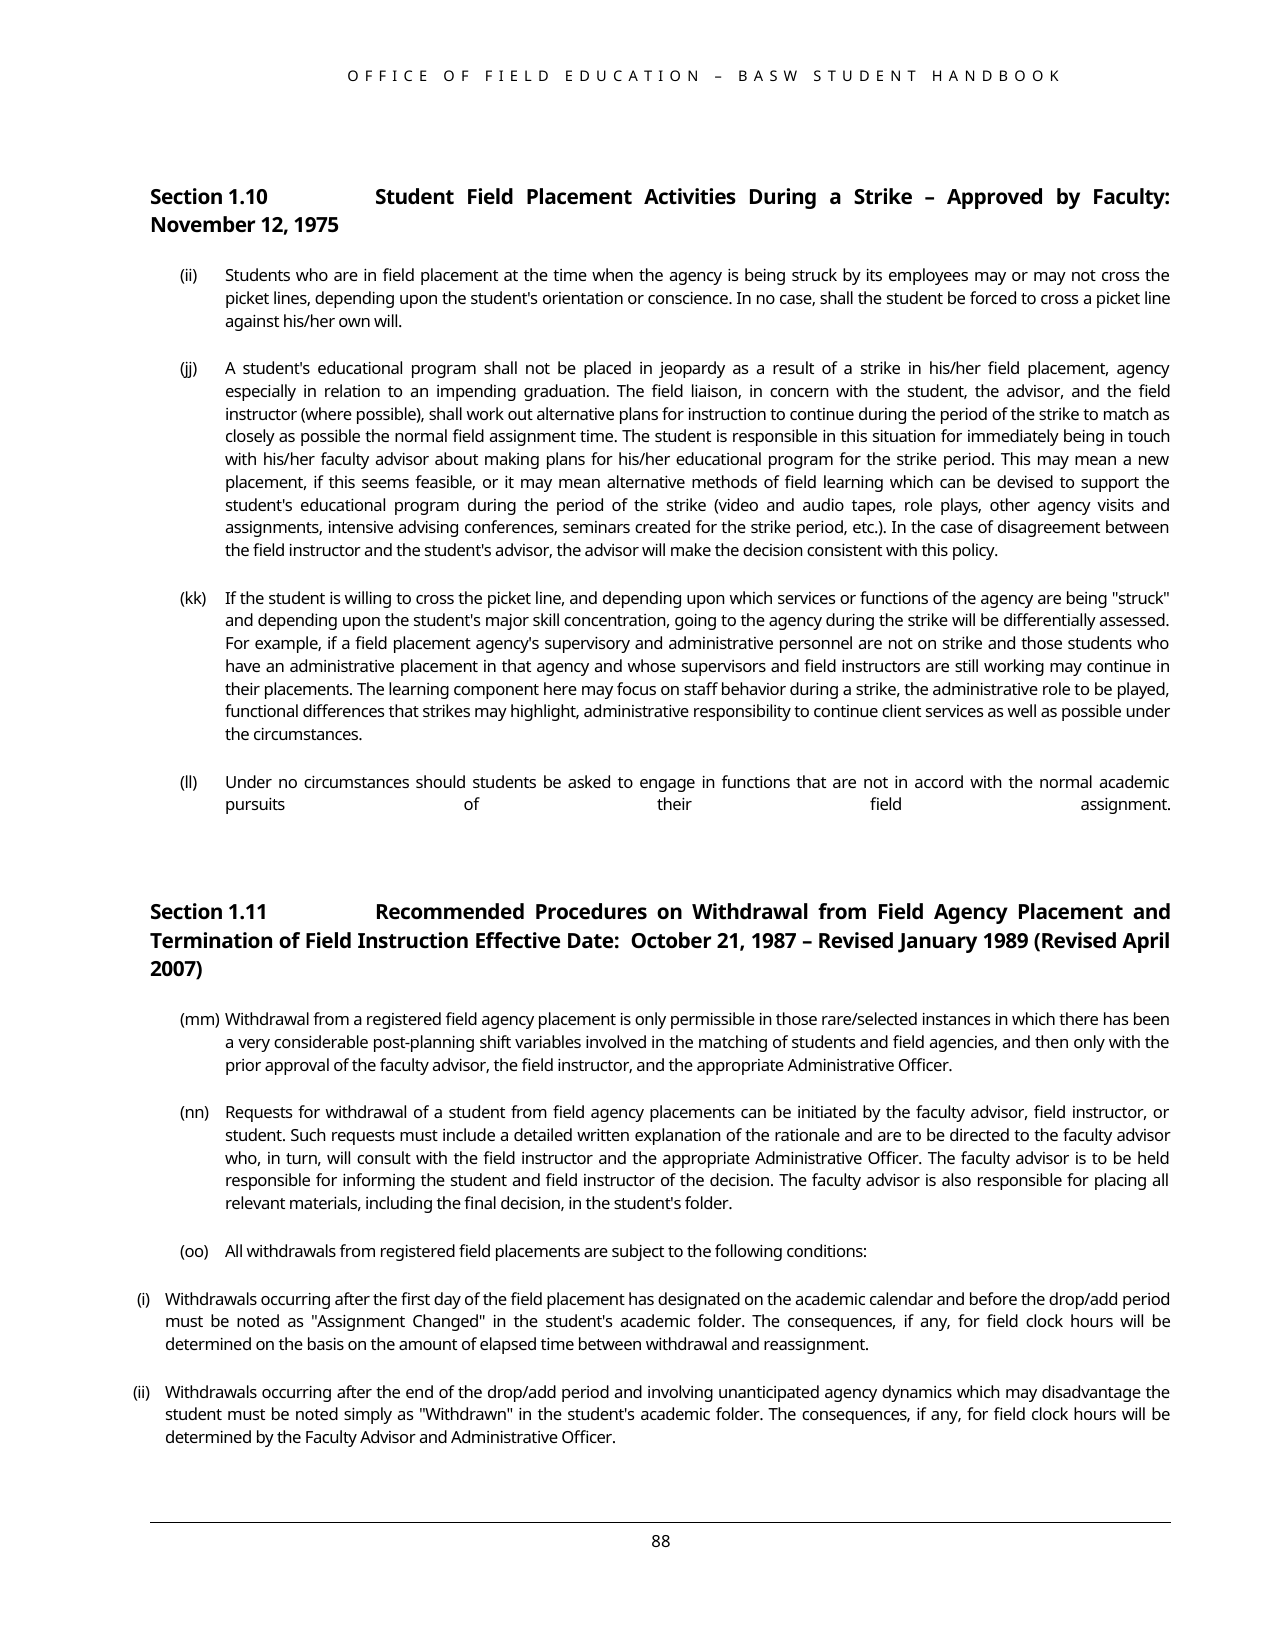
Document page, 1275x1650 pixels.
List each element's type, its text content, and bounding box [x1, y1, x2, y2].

list If the student is willing to cross the picket line, and depending upon which services or functions of the agency are being "struck" and depending upon the student's major skill concentration, going to the agency during the strike will be differentially assessed. For example, if a field placement agency's supervisory and administrative personnel are not on strike and those students who have an administrative placement in that agency and whose supervisors and field instructors are still working may continue in their placements. The learning component here may focus on staff behavior during a strike, the administrative role to be played, functional differences that strikes may highlight, administrative responsibility to continue client services as well as possible under the circumstances. [180, 586, 1171, 745]
list A student's educational program shall not be placed in jeopardy as a result of a strike in his/her field placement, agency especially in relation to an impending graduation. The field liaison, in concern with the student, the advisor, and the field instructor (where possible), shall work out alternative plans for instruction to continue during the period of the strike to match as closely as possible the normal field assignment time. The student is responsible in this situation for immediately being in touch with his/her faculty advisor about making plans for his/her educational program for the strike period. This may mean a new placement, if this seems feasible, or it may mean alternative methods of field learning which can be devised to support the student's educational program during the period of the strike (video and audio tapes, role plays, other agency visits and assignments, intensive advising conferences, seminars created for the strike period, etc.). In the case of disagreement between the field instructor and the student's advisor, the advisor will make the decision consistent with this policy. [180, 357, 1171, 561]
text Section 1.11 Recommended Procedures on Withdrawal from Field Agency Placement and Termination of Field Instruction Effective Date: October 21, 1987 – Revised January 1989 (Revised April 2007) [150, 897, 1171, 983]
list Requests for withdrawal of a student from field agency placements can be initiated by the faculty advisor, field instructor, or student. Such requests must include a detailed written explanation of the rationale and are to be directed to the faculty advisor who, in turn, will consult with the field instructor and the appropriate Administrative Officer. The faculty advisor is to be held responsible for informing the student and field instructor of the decision. The faculty advisor is also responsible for placing all relevant materials, including the final decision, in the student's folder. [180, 1101, 1171, 1214]
list Withdrawals occurring after the first day of the field placement has designated on the academic calendar and before the drop/add period must be noted as "Assignment Changed" in the student's academic folder. The consequences, if any, for field clock hours will be determined on the basis on the amount of elapsed time between withdrawal and reassignment. [150, 1287, 1171, 1355]
list All withdrawals from registered field placements are subject to the following conditions: [180, 1239, 1171, 1262]
list Withdrawals occurring after the end of the drop/add period and involving unanticipated agency dynamics which may disadvantage the student must be noted simply as "Withdrawn" in the student's academic folder. The consequences, if any, for field clock hours will be determined by the Faculty Advisor and Administrative Officer. [150, 1380, 1171, 1448]
list Withdrawal from a registered field agency placement is only permissible in those rare/selected instances in which there has been a very considerable post-planning shift variables involved in the matching of students and field agencies, and then only with the prior approval of the faculty advisor, the field instructor, and the appropriate Administrative Officer. [180, 1008, 1171, 1076]
text Section 1.10 Student Field Placement Activities During a Strike – Approved by Faculty: November 12, 1975 [150, 182, 1171, 239]
list Students who are in field placement at the time when the agency is being struck by its employees may or may not cross the picket lines, depending upon the student's orientation or conscience. In no case, shall the student be forced to cross a picket line against his/her own will. [180, 264, 1171, 332]
list Under no circumstances should students be asked to engage in functions that are not in accord with the normal academic pursuits of their field assignment. [180, 770, 1171, 872]
